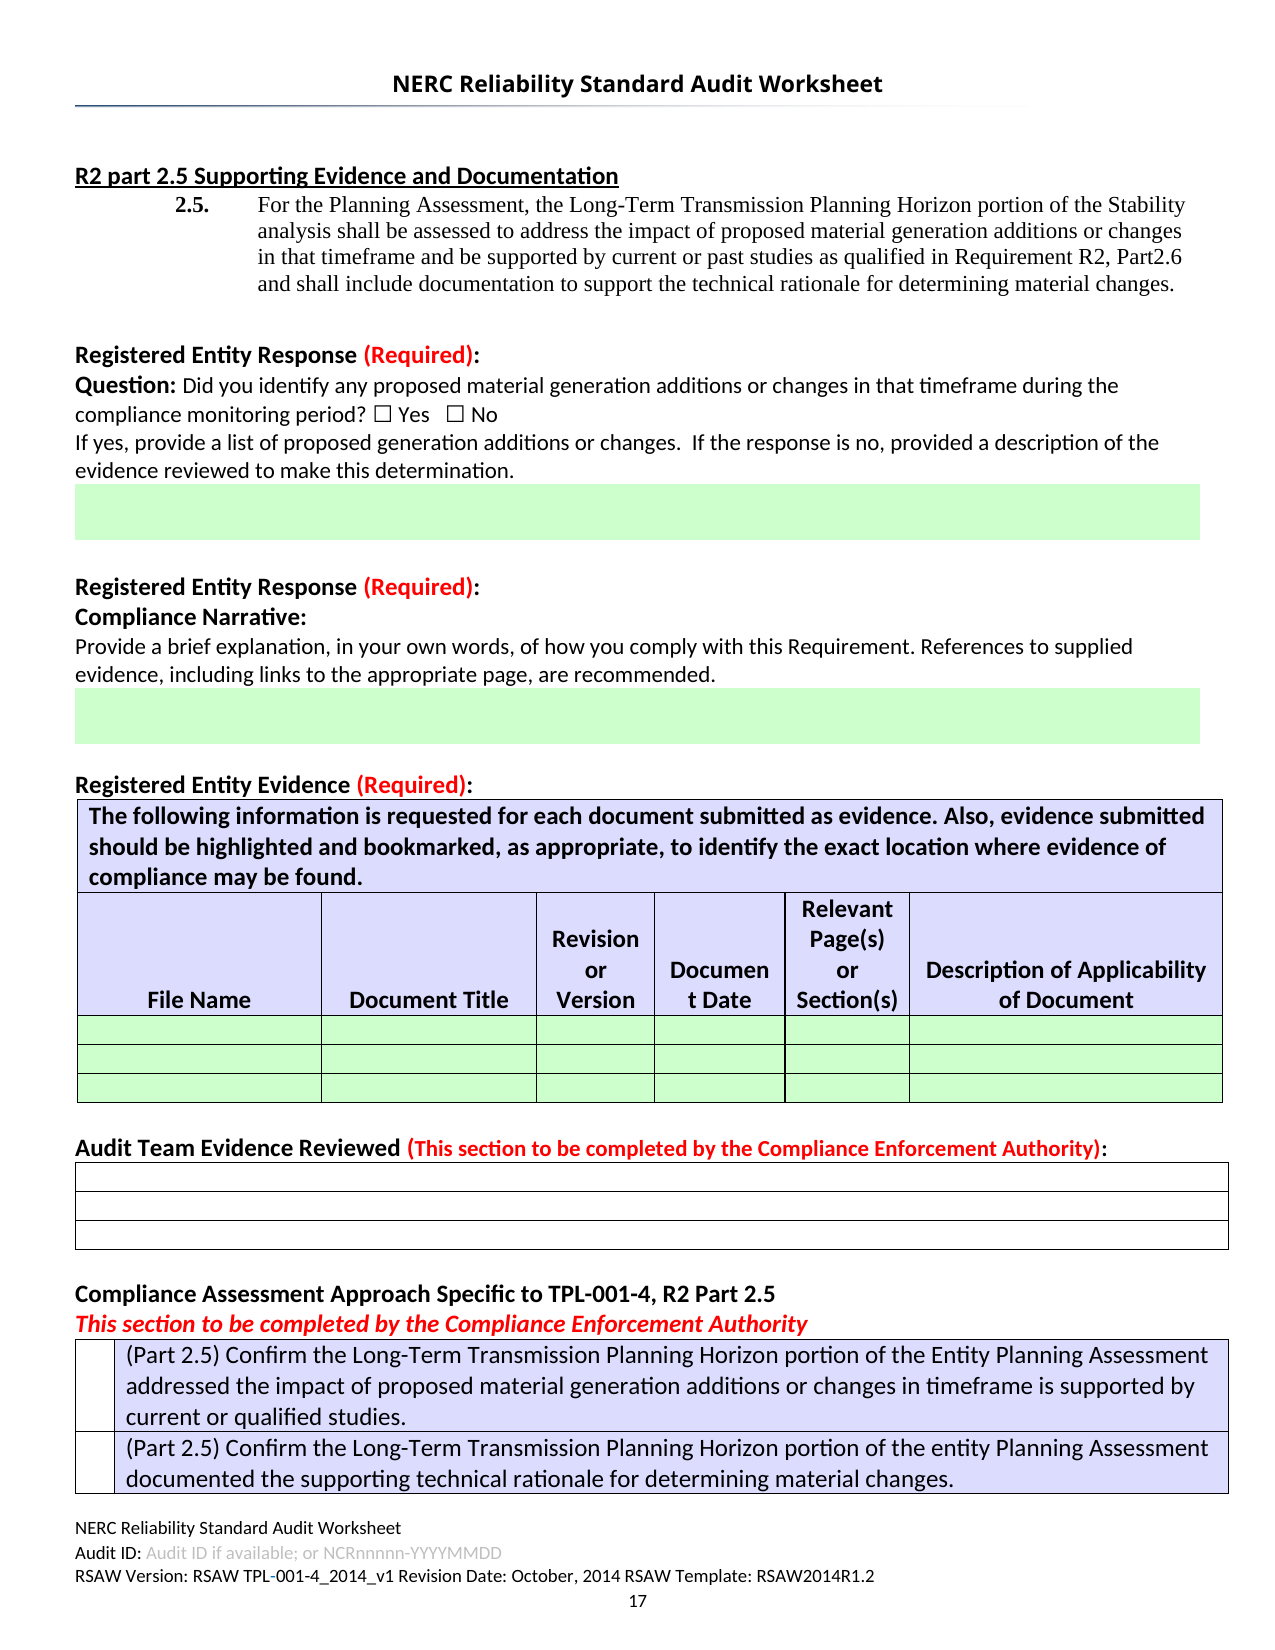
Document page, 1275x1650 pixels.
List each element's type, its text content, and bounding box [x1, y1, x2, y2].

table_cell [786, 1045, 909, 1073]
table_cell [537, 1016, 654, 1044]
text This section to be completed by the Compliance Enforcement Authority [75, 1308, 1200, 1338]
text Compliance Narrative: [75, 601, 1200, 632]
table_cell [655, 1045, 784, 1073]
table_cell [322, 1074, 536, 1102]
table_cell [655, 1074, 784, 1102]
table_cell [322, 1016, 536, 1044]
text Registered Entity Response (Required): [75, 571, 1200, 601]
picture [75, 105, 1052, 114]
table_cell Document Title [322, 893, 536, 1015]
table_cell [76, 1221, 1228, 1249]
table_cell File Name [78, 893, 321, 1015]
table_cell [78, 1074, 321, 1102]
text Audit Team Evidence Reviewed (This section to be completed by the Compliance Enforcement Authority): [75, 1134, 1200, 1162]
text Registered Entity Response (Required): [75, 339, 1200, 370]
table_cell [910, 1074, 1222, 1102]
text R2 part 2.5 Supporting Evidence and Documentation [75, 160, 1200, 191]
table_cell [78, 1016, 321, 1044]
table_cell [910, 1045, 1222, 1073]
text If yes, provide a list of proposed generation additions or changes. If the response is no, provided a description of the evidence reviewed to make this determination. [75, 428, 1200, 484]
text Provide a brief explanation, in your own words, of how you comply with this Requirement. References to supplied evidence, including links to the appropriate page, are recommended. [75, 632, 1200, 688]
table_cell [322, 1045, 536, 1073]
table_cell [76, 1192, 1228, 1220]
table_header (Part 2.5) Confirm the Long-Term Transmission Planning Horizon portion of the Entity Planning Assessment addressed the impact of proposed material generation additions or changes in timeframe is supported by current or qualified studies. [115, 1340, 1228, 1431]
table_cell [537, 1074, 654, 1102]
table_cell Description of Applicability of Document [910, 893, 1222, 1015]
list For the Planning Assessment, the Long-Term Transmission Planning Horizon portion of the Stability analysis shall be assessed to address the impact of proposed material generation additions or changes in that timeframe and be supported by current or past studies as qualified in Requirement R2, Part2.6 and shall include documentation to support the technical rationale for determining material changes. [175, 191, 1200, 296]
table_cell [78, 1045, 321, 1073]
table_header [76, 1340, 114, 1431]
table_header [76, 1163, 1228, 1191]
table_cell [786, 1016, 909, 1044]
text Question: Did you identify any proposed material generation additions or changes in that timeframe during the compliance monitoring period? Yes No [75, 370, 1200, 428]
table_cell [537, 1045, 654, 1073]
text Compliance Assessment Approach Specific to TPL-001-4, R2 Part 2.5 [75, 1280, 1200, 1308]
table_header The following information is requested for each document submitted as evidence. Also, evidence submitted should be highlighted and bookmarked, as appropriate, to identify the exact location where evidence of compliance may be found. [78, 800, 1222, 892]
table_cell Document Date [655, 893, 784, 1015]
table_cell [910, 1016, 1222, 1044]
table_cell [786, 1074, 909, 1102]
table_cell [76, 1432, 114, 1493]
table_cell (Part 2.5) Confirm the Long-Term Transmission Planning Horizon portion of the entity Planning Assessment documented the supporting technical rationale for determining material changes. [115, 1432, 1228, 1493]
table_cell [655, 1016, 784, 1044]
table_cell Relevant Page(s) or Section(s) [786, 893, 909, 1015]
text Registered Entity Evidence (Required): [75, 772, 1200, 799]
table_cell Revision or Version [537, 893, 654, 1015]
